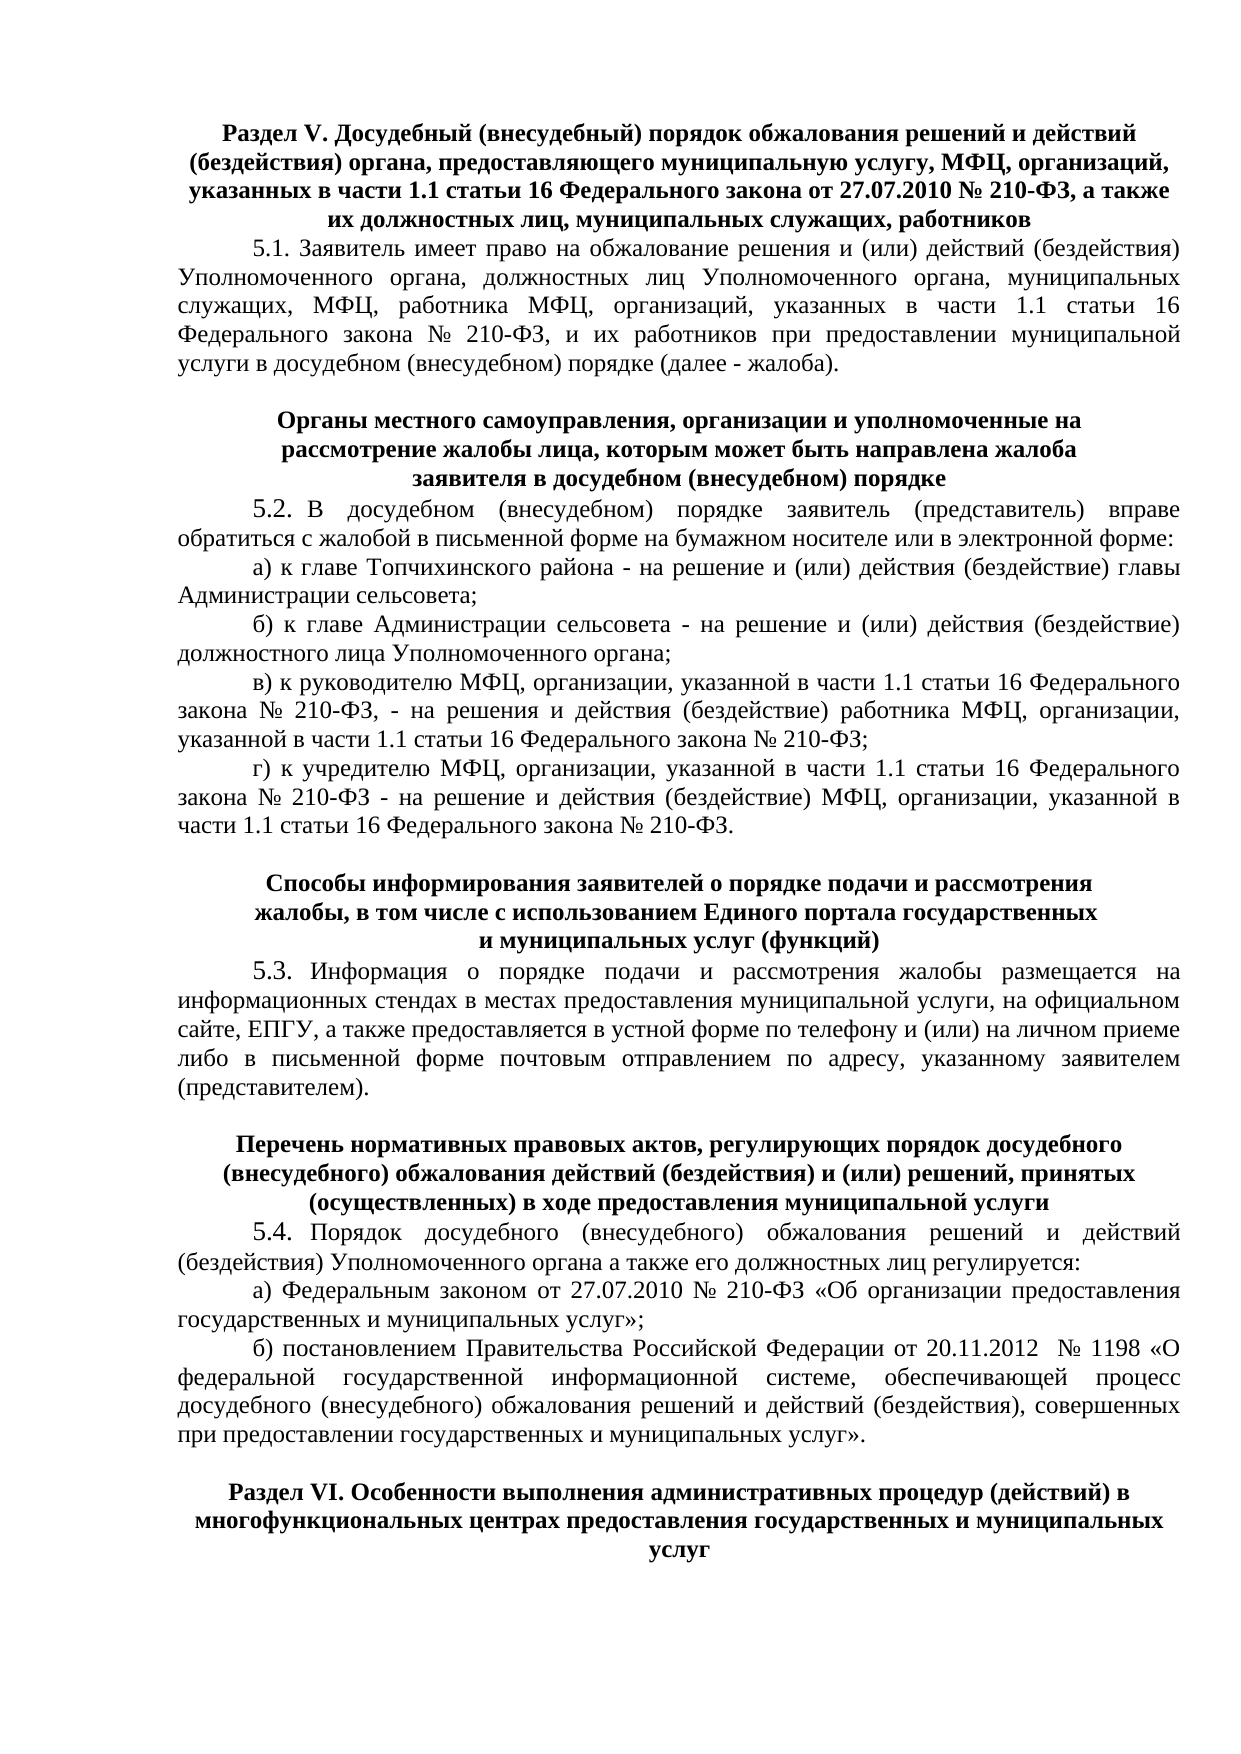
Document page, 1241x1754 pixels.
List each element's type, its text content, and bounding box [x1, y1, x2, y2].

text Раздел V. Досудебный (внесудебный) порядок обжалования решений и действий (бездействия) органа, предоставляющего муниципальную услугу, МФЦ, организаций, указанных в части 1.1 статьи 16 Федерального закона от 27.07.2010 № 210-ФЗ, а также их должностных лиц, муниципальных служащих, работников [177, 118, 1181, 233]
text а) Федеральным законом от 27.07.2010 № 210-ФЗ «Об организации предоставления государственных и муниципальных услуг»; [177, 1275, 1181, 1333]
text Органы местного самоуправления, организации и уполномоченные на рассмотрение жалобы лица, которым может быть направлена жалоба заявителя в досудебном (внесудебном) порядке [177, 406, 1181, 492]
text 5.1. Заявитель имеет право на обжалование решения и (или) действий (бездействия) Уполномоченного органа, должностных лиц Уполномоченного органа, муниципальных служащих, МФЦ, работника МФЦ, организаций, указанных в части 1.1 статьи 16 Федерального закона № 210-ФЗ, и их работников при предоставлении муниципальной услуги в досудебном (внесудебном) порядке (далее - жалоба). [177, 233, 1181, 377]
list В досудебном (внесудебном) порядке заявитель (представитель) вправе обратиться с жалобой в письменной форме на бумажном носителе или в электронной форме: [177, 492, 1181, 552]
text а) к главе Топчихинского района - на решение и (или) действия (бездействие) главы Администрации сельсовета; [177, 552, 1181, 609]
text Способы информирования заявителей о порядке подачи и рассмотрения жалобы, в том числе с использованием Единого портала государственных и муниципальных услуг (функций) [177, 868, 1181, 954]
text в) к руководителю МФЦ, организации, указанной в части 1.1 статьи 16 Федерального закона № 210-ФЗ, - на решения и действия (бездействие) работника МФЦ, организации, указанной в части 1.1 статьи 16 Федерального закона № 210-ФЗ; [177, 667, 1181, 753]
text б) к главе Администрации сельсовета - на решение и (или) действия (бездействие) должностного лица Уполномоченного органа; [177, 609, 1181, 667]
text Раздел VI. Особенности выполнения административных процедур (действий) в многофункциональных центрах предоставления государственных и муниципальных услуг [177, 1477, 1181, 1563]
text г) к учредителю МФЦ, организации, указанной в части 1.1 статьи 16 Федерального закона № 210-ФЗ - на решение и действия (бездействие) МФЦ, организации, указанной в части 1.1 статьи 16 Федерального закона № 210-ФЗ. [177, 753, 1181, 839]
list Информация о порядке подачи и рассмотрения жалобы размещается на информационных стендах в местах предоставления муниципальной услуги, на официальном сайте, ЕПГУ, а также предоставляется в устной форме по телефону и (или) на личном приеме либо в письменной форме почтовым отправлением по адресу, указанному заявителем (представителем). [177, 954, 1181, 1100]
text б) постановлением Правительства Российской Федерации от 20.11.2012 № 1198 «О федеральной государственной информационной системе, обеспечивающей процесс досудебного (внесудебного) обжалования решений и действий (бездействия), совершенных при предоставлении государственных и муниципальных услуг». [177, 1333, 1181, 1448]
text Перечень нормативных правовых актов, регулирующих порядок досудебного (внесудебного) обжалования действий (бездействия) и (или) решений, принятых (осуществленных) в ходе предоставления муниципальной услуги [177, 1129, 1181, 1215]
list Порядок досудебного (внесудебного) обжалования решений и действий (бездействия) Уполномоченного органа а также его должностных лиц регулируется: [177, 1215, 1181, 1275]
